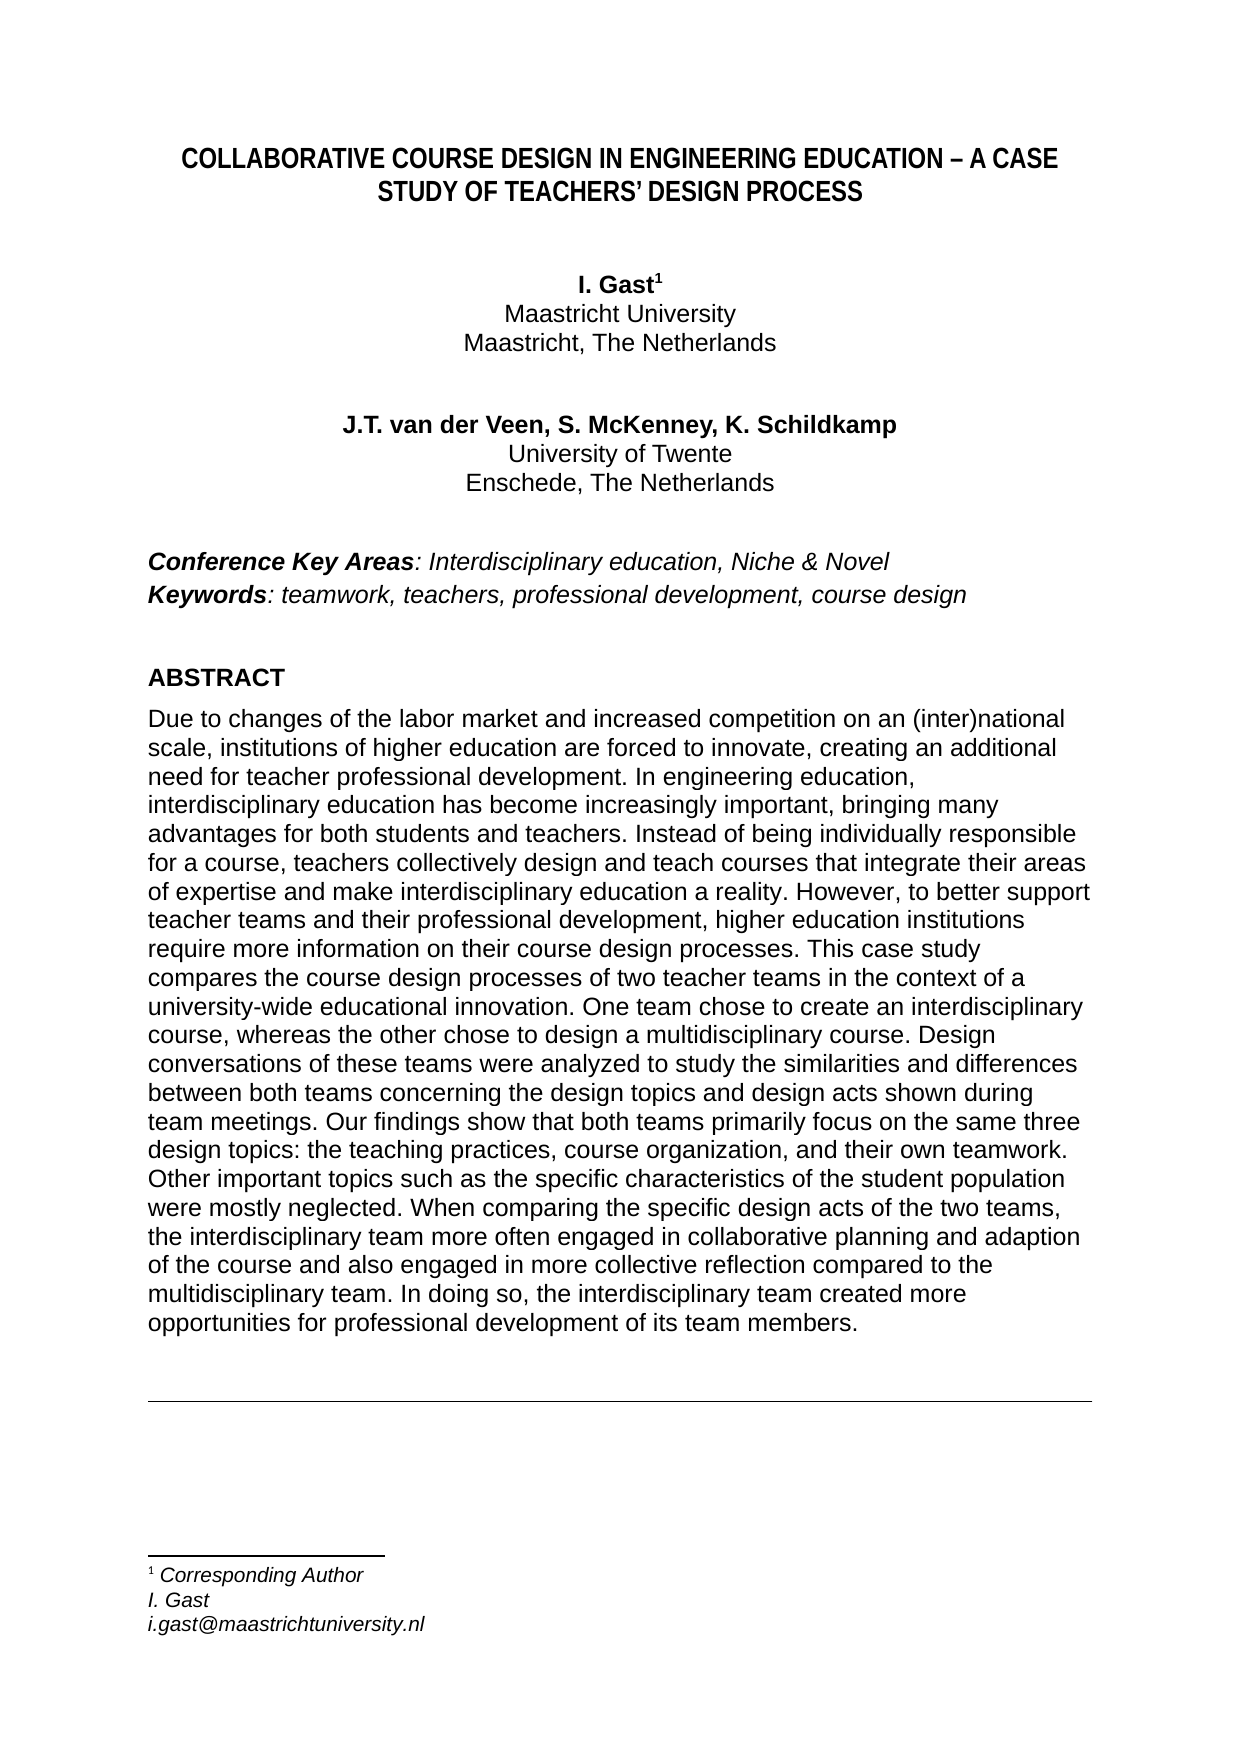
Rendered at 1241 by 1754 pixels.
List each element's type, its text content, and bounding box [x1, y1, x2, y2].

list J.T. van der Veen, S. McKenney, K. Schildkamp University of Twente Enschede, The Netherlands [148, 410, 1092, 497]
text Keywords: teamwork, teachers, professional development, course design [148, 580, 1092, 608]
title ABSTRACT [148, 663, 1092, 691]
list I. Gast Maastricht University Maastricht, The Netherlands [148, 270, 1092, 357]
title Collaborative course design in engineering education – a case study of teachers’ design process [148, 141, 1092, 208]
text Due to changes of the labor market and increased competition on an (inter)national scale, institutions of higher education are forced to innovate, creating an additional need for teacher professional development. In engineering education, interdisciplinary education has become increasingly important, bringing many advantages for both students and teachers. Instead of being individually responsible for a course, teachers collectively design and teach courses that integrate their areas of expertise and make interdisciplinary education a reality. However, to better support teacher teams and their professional development, higher education institutions require more information on their course design processes. This case study compares the course design processes of two teacher teams in the context of a university-wide educational innovation. One team chose to create an interdisciplinary course, whereas the other chose to design a multidisciplinary course. Design conversations of these teams were analyzed to study the similarities and differences between both teams concerning the design topics and design acts shown during team meetings. Our findings show that both teams primarily focus on the same three design topics: the teaching practices, course organization, and their own teamwork. Other important topics such as the specific characteristics of the student population were mostly neglected. When comparing the specific design acts of the two teams, the interdisciplinary team more often engaged in collaborative planning and adaption of the course and also engaged in more collective reflection compared to the multidisciplinary team. In doing so, the interdisciplinary team created more opportunities for professional development of its team members. [148, 704, 1092, 1401]
text Conference Key Areas: Interdisciplinary education, Niche & Novel [148, 547, 1092, 575]
